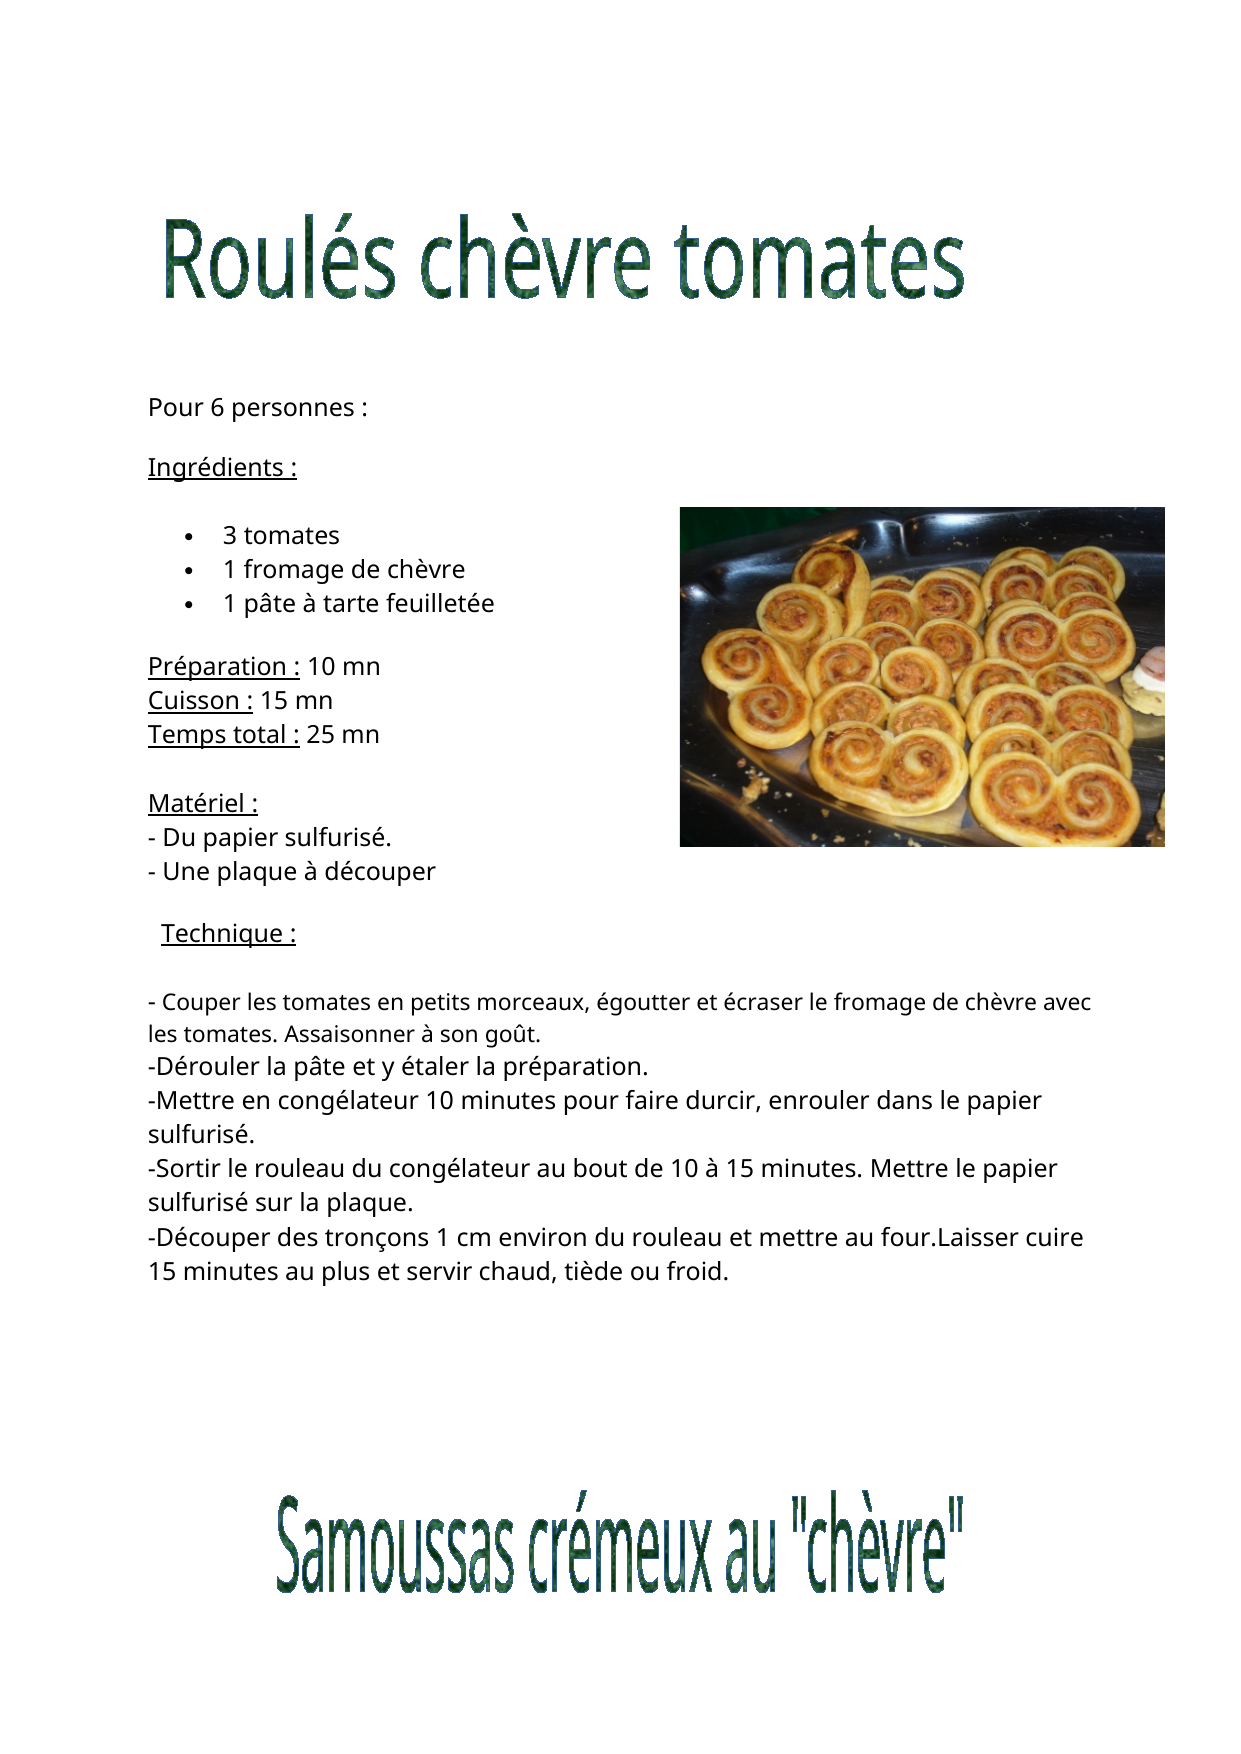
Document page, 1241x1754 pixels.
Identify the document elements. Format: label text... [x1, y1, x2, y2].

picture [210, 237, 248, 298]
text Pour 6 personnes : [148, 389, 1092, 423]
picture [330, 1519, 365, 1591]
picture [704, 237, 742, 298]
picture [754, 237, 812, 297]
list 1 pâte à tarte feuilletée [185, 586, 679, 620]
picture [665, 1521, 684, 1592]
picture [679, 507, 1165, 847]
picture [597, 1519, 632, 1591]
picture [421, 237, 451, 298]
picture [727, 1519, 747, 1592]
picture [461, 215, 495, 297]
picture [322, 238, 358, 298]
picture [588, 237, 610, 297]
picture [862, 225, 885, 298]
picture [576, 1491, 586, 1511]
picture [958, 1497, 962, 1531]
picture [822, 237, 854, 298]
text -Découper des tronçons 1 cm environ du rouleau et mettre au four.Laisser cuire 15 minutes au plus et servir chaud, tiède ou froid. [148, 1219, 1092, 1287]
picture [570, 1520, 590, 1592]
picture [934, 237, 963, 298]
picture [891, 237, 926, 298]
picture [513, 214, 528, 231]
picture [832, 1491, 853, 1591]
picture [278, 1495, 299, 1592]
picture [754, 1521, 774, 1592]
text Cuisson : 15 mn [148, 683, 679, 717]
text Technique : [148, 915, 1092, 949]
picture [371, 1520, 393, 1592]
text - Couper les tomates en petits morceaux, égoutter et écraser le fromage de chèvre avec les tomates. Assaisonner à son goût. [148, 983, 1092, 1049]
picture [908, 1520, 921, 1591]
picture [469, 1519, 490, 1592]
picture [637, 1520, 659, 1592]
picture [675, 226, 698, 298]
picture [614, 237, 649, 298]
picture [306, 215, 312, 297]
picture [506, 237, 539, 298]
text - Du papier sulfurisé. [148, 819, 1092, 853]
picture [400, 1521, 420, 1592]
picture [859, 1520, 880, 1592]
picture [427, 1520, 443, 1592]
picture [449, 1520, 466, 1592]
list 1 fromage de chèvre [185, 552, 679, 586]
text -Dérouler la pâte et y étaler la préparation. [148, 1049, 1092, 1083]
picture [259, 239, 292, 298]
picture [529, 1520, 547, 1592]
picture [543, 239, 580, 297]
picture [863, 1491, 871, 1511]
picture [793, 1497, 797, 1531]
picture [496, 1519, 514, 1592]
text -Mettre en congélateur 10 minutes pour faire durcir, enrouler dans le papier sulfurisé. -Sortir le rouleau du congélateur au bout de 10 à 15 minutes. Mettre le papier sulfurisé sur la plaque. [148, 1083, 1092, 1219]
picture [923, 1519, 945, 1592]
text Matériel : [148, 785, 679, 819]
picture [366, 237, 395, 298]
picture [302, 1519, 323, 1592]
picture [689, 1521, 712, 1591]
picture [336, 214, 351, 231]
text - Une plaque à découper [148, 853, 1092, 887]
list 3 tomates [185, 518, 679, 552]
picture [881, 1521, 903, 1591]
picture [553, 1520, 566, 1591]
picture [167, 220, 205, 297]
text Ingrédients : [148, 449, 1092, 483]
text Préparation : 10 mn [148, 649, 679, 683]
picture [809, 1520, 826, 1592]
text Temps total : 25 mn [148, 717, 679, 751]
